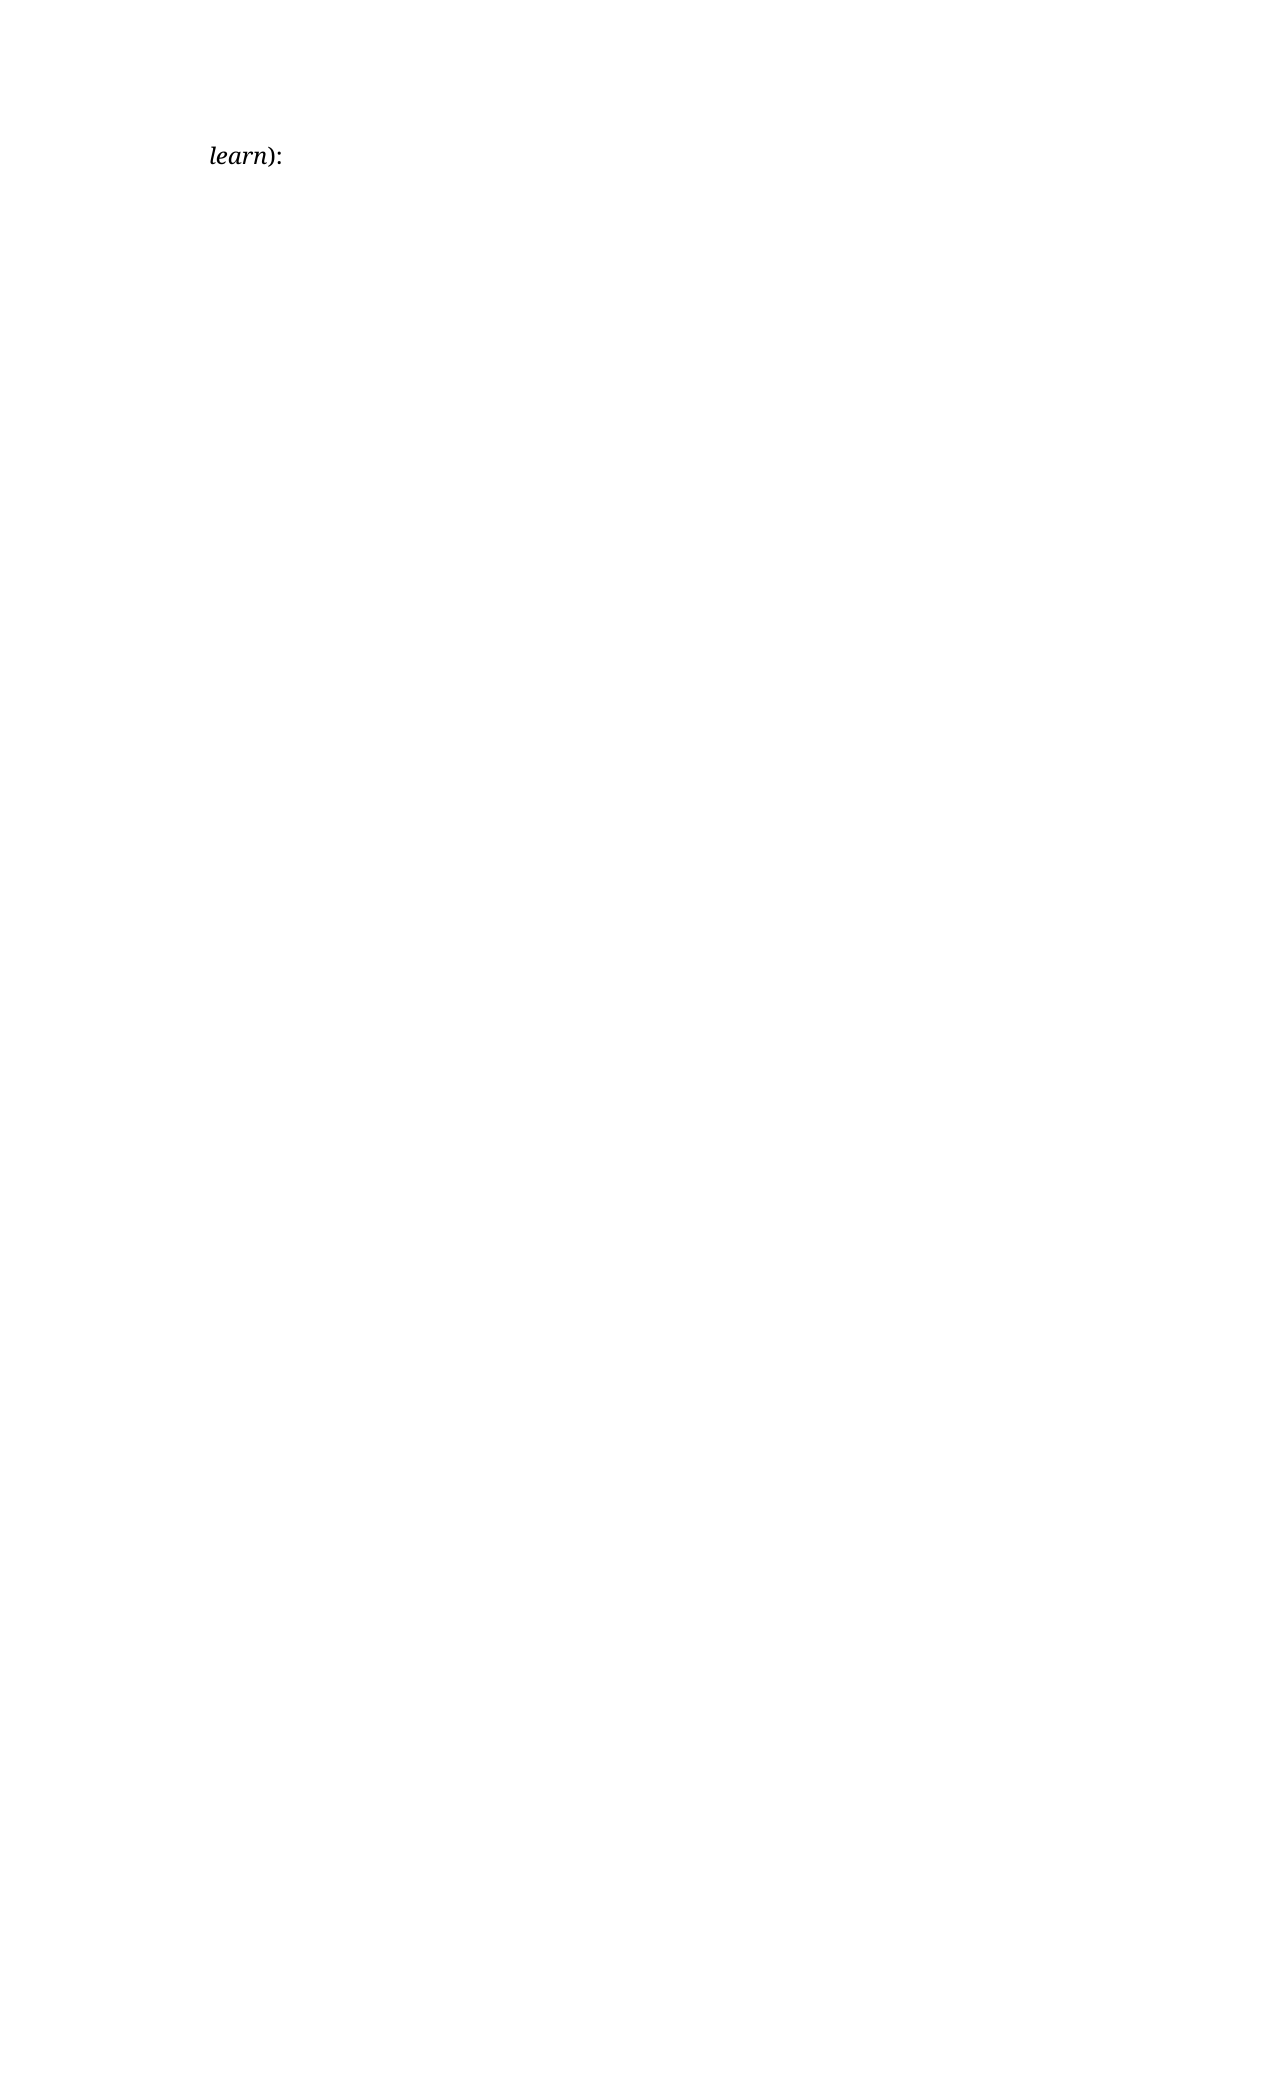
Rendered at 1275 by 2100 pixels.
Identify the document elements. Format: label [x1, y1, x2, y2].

list [124, 139, 1151, 171]
